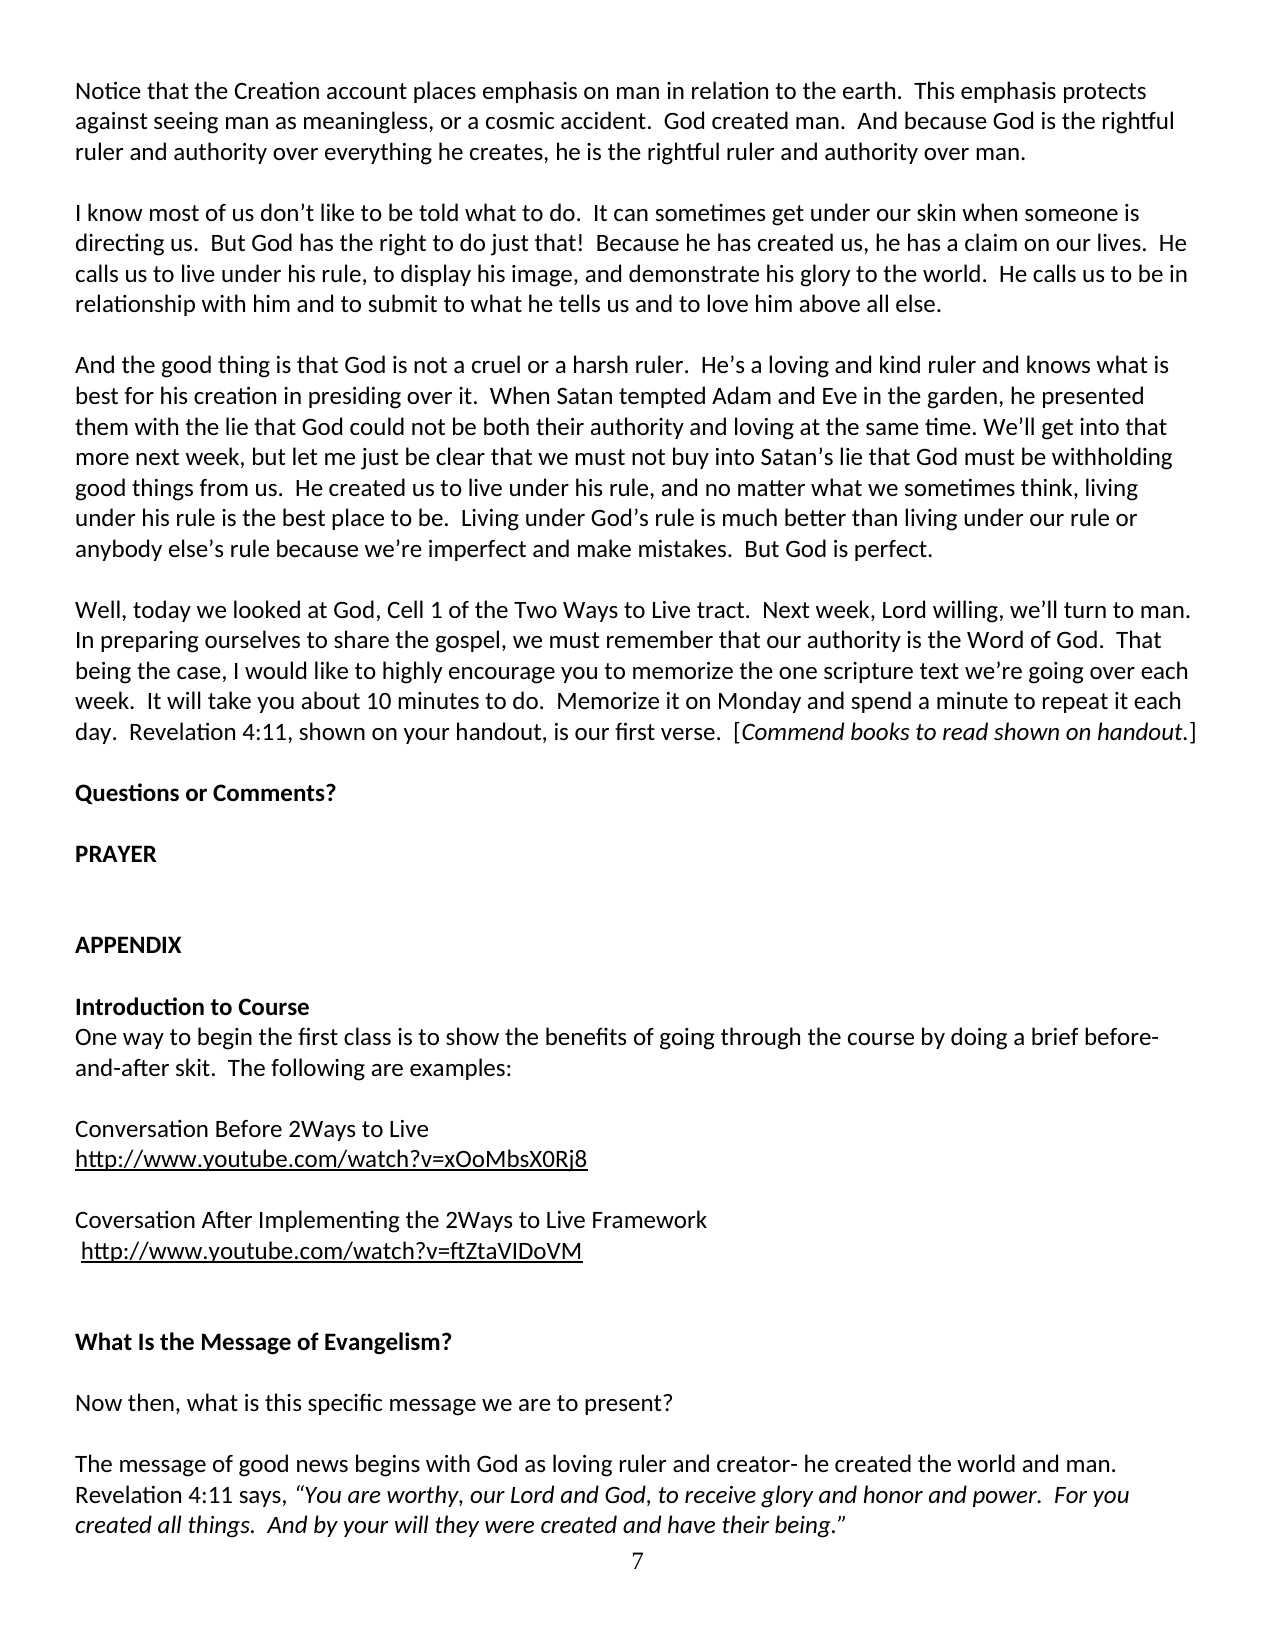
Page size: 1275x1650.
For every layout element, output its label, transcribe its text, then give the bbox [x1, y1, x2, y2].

text Coversation After Implementing the 2Ways to Live Framework [75, 1204, 1200, 1235]
text Conversation Before 2Ways to Live [75, 1113, 1200, 1143]
text Well, today we looked at God, Cell 1 of the to Live tract. Next week, Lord willing, we’ll turn to man. In preparing ourselves to share the gospel, we must remember that our authority is the Word of God. That being the case, I would like to highly encourage you to memorize the one scripture text we’re going over each week. It will take you about 10 minutes to do. Memorize it on Monday and spend a minute to repeat it each day. Revelation 4:11, shown on your handout, is our first verse. [Commend books to read shown on handout.] [75, 594, 1200, 746]
text PRAYER [75, 838, 1200, 868]
text I know most of us don’t like to be told what to do. It can sometimes get under our skin when someone is directing us. But God has the right to do just that! Because he has created us, he has a claim on our lives. He calls us to live under his rule, to display his image, and demonstrate his glory to the world. He calls us to be in relationship with him and to submit to what he tells us and to love him above all else. [75, 197, 1200, 319]
text One way to begin the first class is to show the benefits of going through the course by doing a brief before-and-after skit. The following are examples: [75, 1021, 1200, 1082]
text And the good thing is that God is not a cruel or a harsh ruler. He’s a loving and kind ruler and knows what is best for his creation in presiding over it. When Satan tempted Adam and Eve in the garden, he presented them with the lie that God could not be both their authority and loving at the same time. We’ll get into that more next week, but let me just be clear that we must not buy into Satan’s lie that God must be withholding good things from us. He created us to live under his rule, and no matter what we sometimes think, living under his rule is the best place to be. Living under God’s rule is much better than living under our rule or anybody else’s rule because we’re imperfect and make mistakes. But God is perfect. [75, 350, 1200, 563]
text http://www.youtube.com/watch?v=xOoMbsX0Rj8 [75, 1143, 1200, 1174]
subtitle Introduction to Course [75, 991, 1200, 1021]
subtitle APPENDIX [75, 929, 1200, 960]
text Now then, what is this specific message we are to present? [75, 1387, 1200, 1418]
text The message of good news begins with God as loving ruler and creator- he created the world and man. Revelation 4:11 says, “You are worthy, our Lord and God, to receive glory and honor and power. For you created all things. And by your will they were created and have their being.” [75, 1448, 1200, 1540]
text Questions or Comments? [75, 777, 1200, 807]
text http://www.youtube.com/watch?v=ftZtaVIDoVM [75, 1235, 1200, 1265]
text Notice that the Creation account places emphasis on man in relation to the earth. This emphasis protects against seeing man as meaningless, or a cosmic accident. God created man. And because God is the rightful ruler and authority over everything he creates, he is the rightful ruler and authority over man. [75, 75, 1200, 167]
subtitle What Is the Message of Evangelism? [75, 1326, 1200, 1357]
